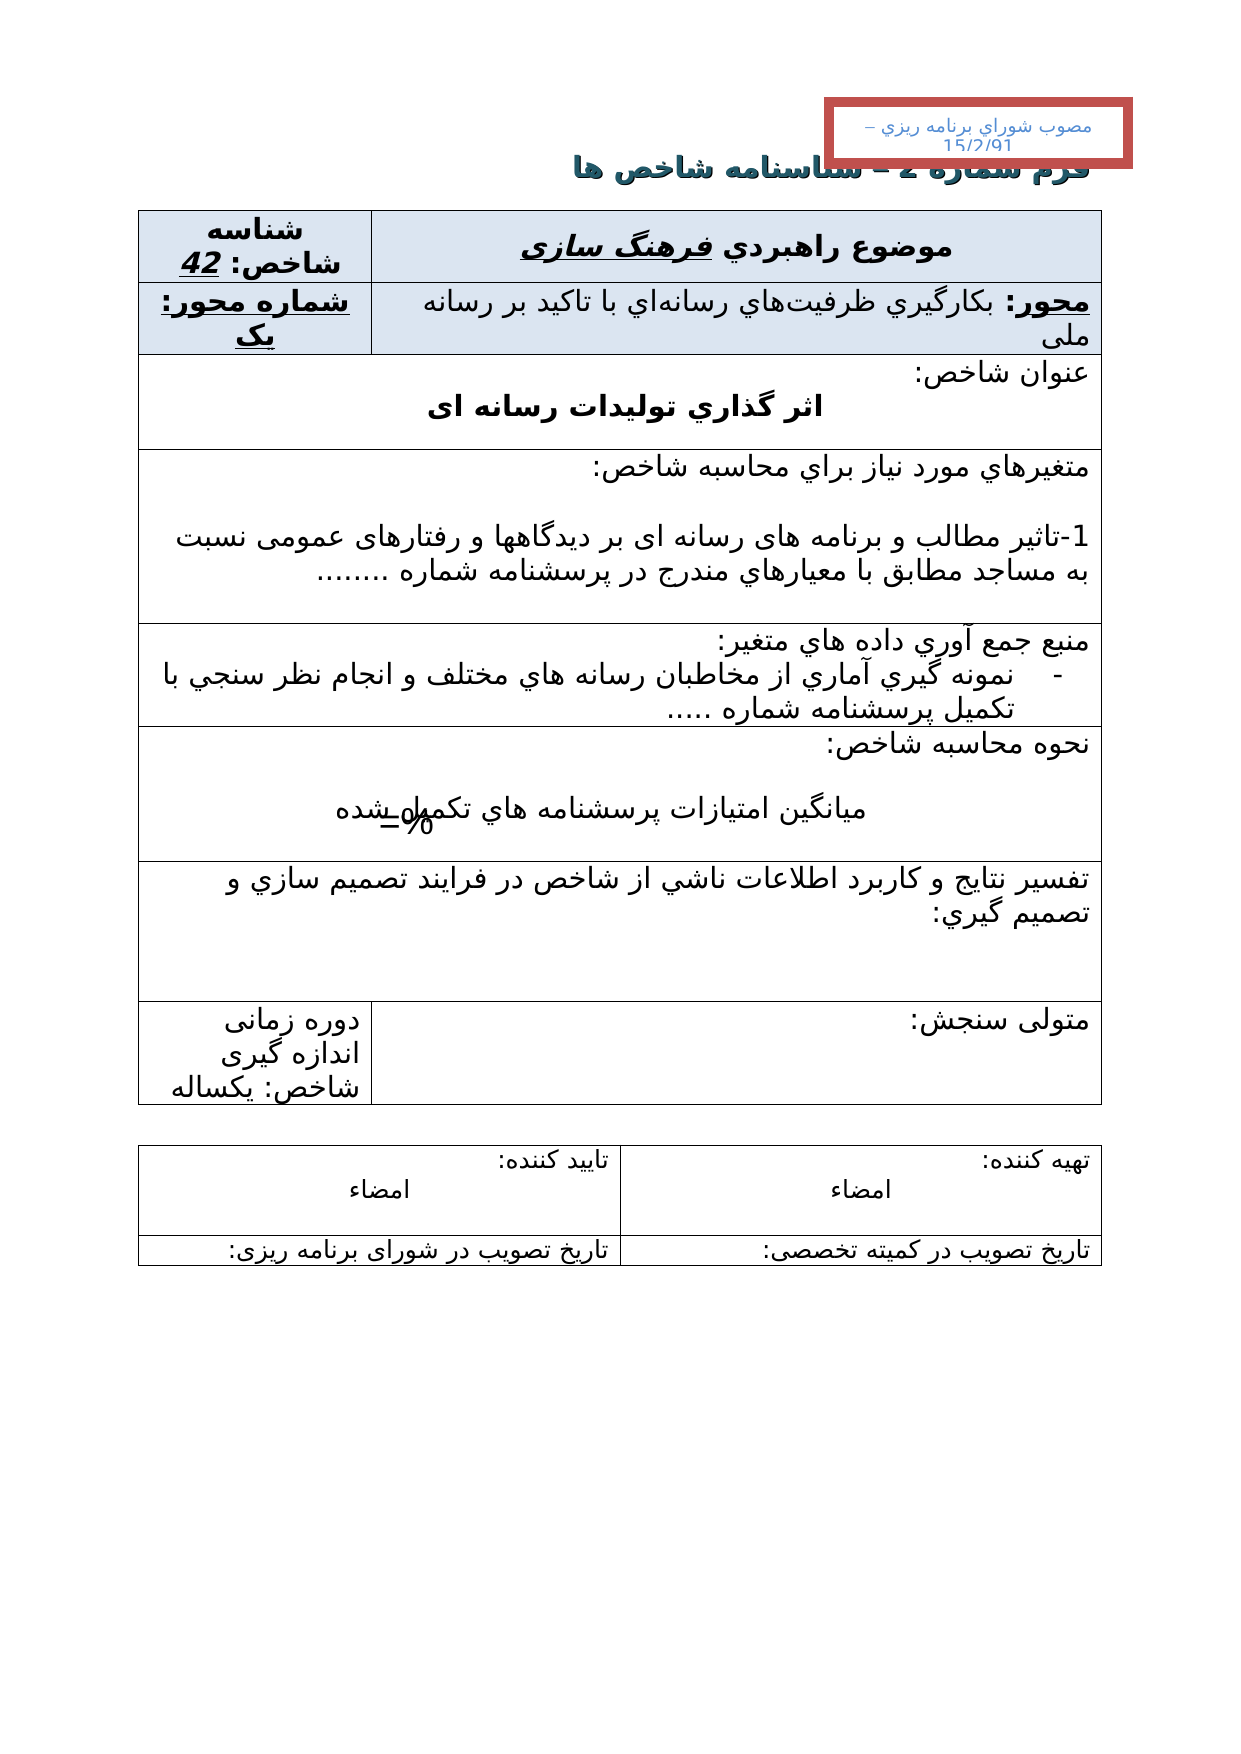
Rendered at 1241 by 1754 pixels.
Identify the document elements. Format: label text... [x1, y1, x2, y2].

table_header تهیه کننده: امضاء [621, 1146, 1101, 1234]
table_cell تاریخ تصویب در شورای برنامه ریزی: [139, 1236, 620, 1265]
table_cell عنوان شاخص: اثر گذاري تولیدات رسانه ای [139, 355, 1101, 448]
table_cell محور: بكارگيري ظرفيت‌هاي رسانه‌اي با تاکید بر رسانه ملی [372, 283, 1101, 354]
table_cell شماره محور: یک [139, 283, 371, 354]
table_cell تفسير نتايج و كاربرد اطلاعات ناشي از شاخص در فرايند تصميم سازي و تصميم گيري: [139, 862, 1101, 1001]
table_header موضوع راهبردي فرهنگ سازی [372, 211, 1101, 282]
table_cell منبع جمع آوري داده هاي متغير: نمونه گيري آماري از مخاطبان رسانه هاي مختلف و انجام نظر سنجي با تكميل پرسشنامه شماره ..... [139, 624, 1101, 726]
table_header تایید کننده: امضاء [139, 1146, 620, 1234]
table_cell نحوه محاسبه شاخص: ميانگين امتيازات پرسشنامه هاي تكميل شده [139, 727, 1101, 861]
table_header شناسه شاخص: 42 [139, 211, 371, 282]
table_cell دوره زمانی اندازه گیری شاخص: یکساله [139, 1002, 371, 1104]
table_cell متغيرهاي مورد نياز براي محاسبه شاخص: 1-تاثیر مطالب و برنامه های رسانه ای بر دیدگاهها و رفتارهای عمومی نسبت به مساجد مطابق با معيارهاي مندرج در پرسشنامه شماره ........ [139, 450, 1101, 623]
table_cell متولی سنجش: [372, 1002, 1101, 1104]
table_cell تاریخ تصویب در کمیته تخصصی: [621, 1236, 1101, 1265]
